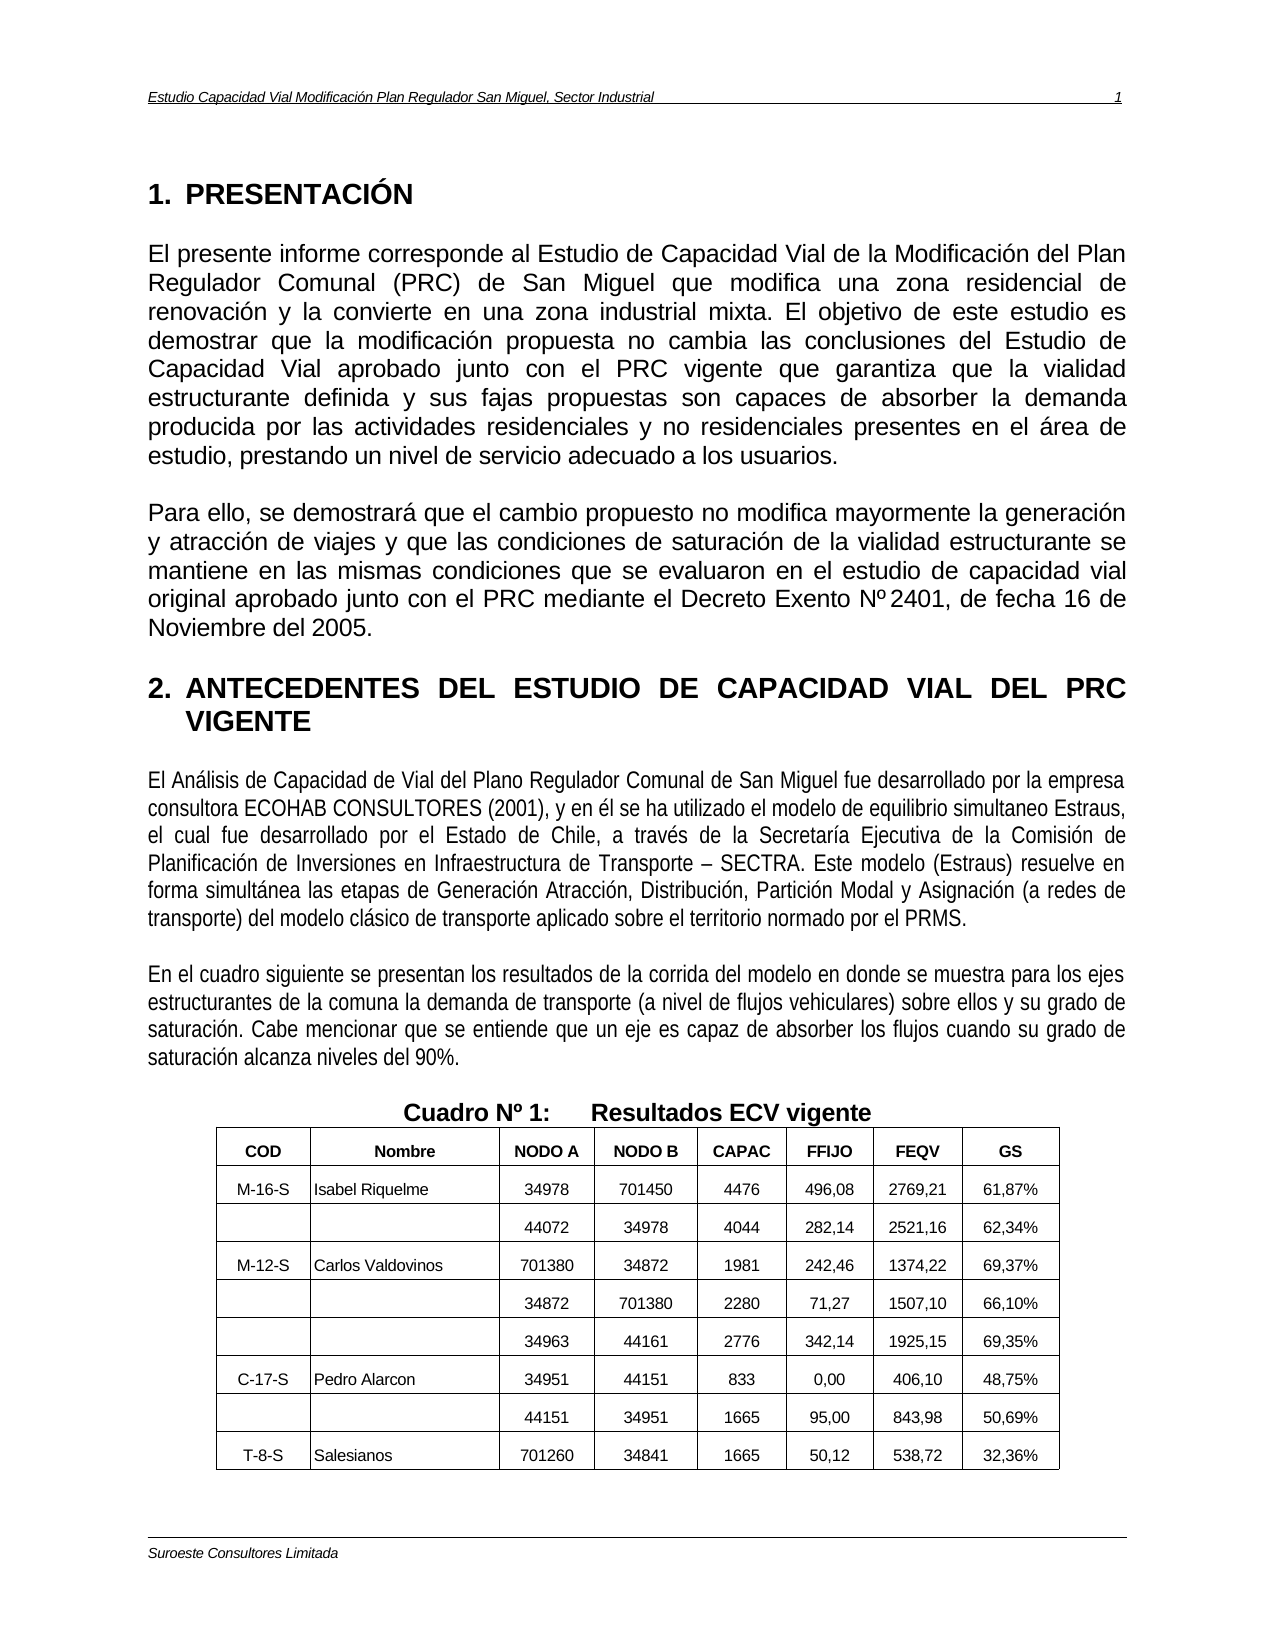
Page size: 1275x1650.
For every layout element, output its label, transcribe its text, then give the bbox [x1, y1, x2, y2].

table_cell 342,14 [787, 1318, 873, 1355]
table_cell 242,46 [787, 1242, 873, 1279]
table_cell 34978 [500, 1166, 594, 1203]
table_cell 50,12 [787, 1432, 873, 1469]
table_cell 71,27 [787, 1280, 873, 1317]
table_cell 44151 [500, 1394, 594, 1431]
table_cell 4044 [698, 1204, 786, 1241]
table_cell 0,00 [787, 1356, 873, 1393]
table_cell Salesianos [311, 1432, 499, 1469]
table_header FFIJO [787, 1128, 873, 1164]
table_cell 4476 [698, 1166, 786, 1203]
subtitle Presentación [148, 177, 1127, 211]
table_cell 2521,16 [874, 1204, 962, 1241]
text El presente informe corresponde al Estudio de Capacidad Vial de la Modificación del Plan Regulador Comunal (PRC) de San Miguel que modifica una zona residencial de renovación y la convierte en una zona industrial mixta. El objetivo de este estudio es demostrar que la modificación propuesta no cambia las conclusiones del Estudio de Capacidad Vial aprobado junto con el PRC vigente que garantiza que la vialidad estructurante definida y sus fajas propuestas son capaces de absorber la demanda producida por las actividades residenciales y no residenciales presentes en el área de estudio, prestando un nivel de servicio adecuado a los usuarios. [148, 239, 1127, 469]
table_cell 282,14 [787, 1204, 873, 1241]
table_cell 538,72 [874, 1432, 962, 1469]
subtitle Antecedentes del estudio de capacidad vial del prc vigente [148, 671, 1127, 738]
table_cell 48,75% [963, 1356, 1059, 1393]
table_cell [311, 1318, 499, 1355]
table_cell 2769,21 [874, 1166, 962, 1203]
table_header FEQV [874, 1128, 962, 1164]
table_cell 1925,15 [874, 1318, 962, 1355]
table_cell 44151 [595, 1356, 697, 1393]
table_cell [217, 1204, 310, 1241]
table_cell 34872 [500, 1280, 594, 1317]
table_cell 1374,22 [874, 1242, 962, 1279]
table_cell 44161 [595, 1318, 697, 1355]
table_cell 95,00 [787, 1394, 873, 1431]
table_cell 44072 [500, 1204, 594, 1241]
table_cell 32,36% [963, 1432, 1059, 1469]
table_header GS [963, 1128, 1059, 1164]
table_cell 1665 [698, 1432, 786, 1469]
text Resultados ECV vigente [148, 1098, 1127, 1127]
table_header Nombre [311, 1128, 499, 1164]
table_cell 1507,10 [874, 1280, 962, 1317]
table_cell Isabel Riquelme [311, 1166, 499, 1203]
table_cell 34872 [595, 1242, 697, 1279]
table_cell 69,35% [963, 1318, 1059, 1355]
table_cell T-8-S [217, 1432, 310, 1469]
table_cell [217, 1280, 310, 1317]
table_header COD [217, 1128, 310, 1164]
table_cell [311, 1394, 499, 1431]
table_cell C-17-S [217, 1356, 310, 1393]
table_cell 34978 [595, 1204, 697, 1241]
table_cell 496,08 [787, 1166, 873, 1203]
table_cell [217, 1318, 310, 1355]
table_cell 34951 [595, 1394, 697, 1431]
table_header NODO B [595, 1128, 697, 1164]
text El Análisis de Capacidad de Vial del Plano Regulador Comunal de San Miguel fue desarrollado por la empresa consultora ECOHAB CONSULTORES (2001), y en él se ha utilizado el modelo de equilibrio simultaneo Estraus, el cual fue desarrollado por el Estado de Chile, a través de la Secretaría Ejecutiva de la Comisión de Planificación de Inversiones en Infraestructura de Transporte – SECTRA. Este modelo (Estraus) resuelve en forma simultánea las etapas de Generación Atracción, Distribución, Partición Modal y Asignación (a redes de transporte) del modelo clásico de transporte aplicado sobre el territorio normado por el PRMS. [148, 767, 1127, 932]
table_cell 34841 [595, 1432, 697, 1469]
table_header NODO A [500, 1128, 594, 1164]
table_cell 833 [698, 1356, 786, 1393]
table_cell 62,34% [963, 1204, 1059, 1241]
table_cell Pedro Alarcon [311, 1356, 499, 1393]
table_cell 701260 [500, 1432, 594, 1469]
table_cell 69,37% [963, 1242, 1059, 1279]
table_cell [311, 1204, 499, 1241]
table_cell 701380 [500, 1242, 594, 1279]
table_cell 34963 [500, 1318, 594, 1355]
table_cell Carlos Valdovinos [311, 1242, 499, 1279]
table_cell 61,87% [963, 1166, 1059, 1203]
table_cell 2776 [698, 1318, 786, 1355]
table_cell 406,10 [874, 1356, 962, 1393]
table_cell 1665 [698, 1394, 786, 1431]
table_cell 2280 [698, 1280, 786, 1317]
text Para ello, se demostrará que el cambio propuesto no modifica mayormente la generación y atracción de viajes y que las condiciones de saturación de la vialidad estructurante se mantiene en las mismas condiciones que se evaluaron en el estudio de capacidad vial original aprobado junto con el PRC mediante el Decreto Exento Nº 2401, de fecha 16 de Noviembre del 2005. [148, 498, 1127, 642]
table_cell 34951 [500, 1356, 594, 1393]
table_header CAPAC [698, 1128, 786, 1164]
table_cell 701450 [595, 1166, 697, 1203]
table_cell 66,10% [963, 1280, 1059, 1317]
table_cell 701380 [595, 1280, 697, 1317]
table_cell M-16-S [217, 1166, 310, 1203]
table_cell M-12-S [217, 1242, 310, 1279]
table_cell 50,69% [963, 1394, 1059, 1431]
table_cell [311, 1280, 499, 1317]
table_cell 843,98 [874, 1394, 962, 1431]
table_cell [217, 1394, 310, 1431]
table_cell 1981 [698, 1242, 786, 1279]
text En el cuadro siguiente se presentan los resultados de la corrida del modelo en donde se muestra para los ejes estructurantes de la comuna la demanda de transporte (a nivel de flujos vehiculares) sobre ellos y su grado de saturación. Cabe mencionar que se entiende que un eje es capaz de absorber los flujos cuando su grado de saturación alcanza niveles del 90%. [148, 960, 1127, 1070]
